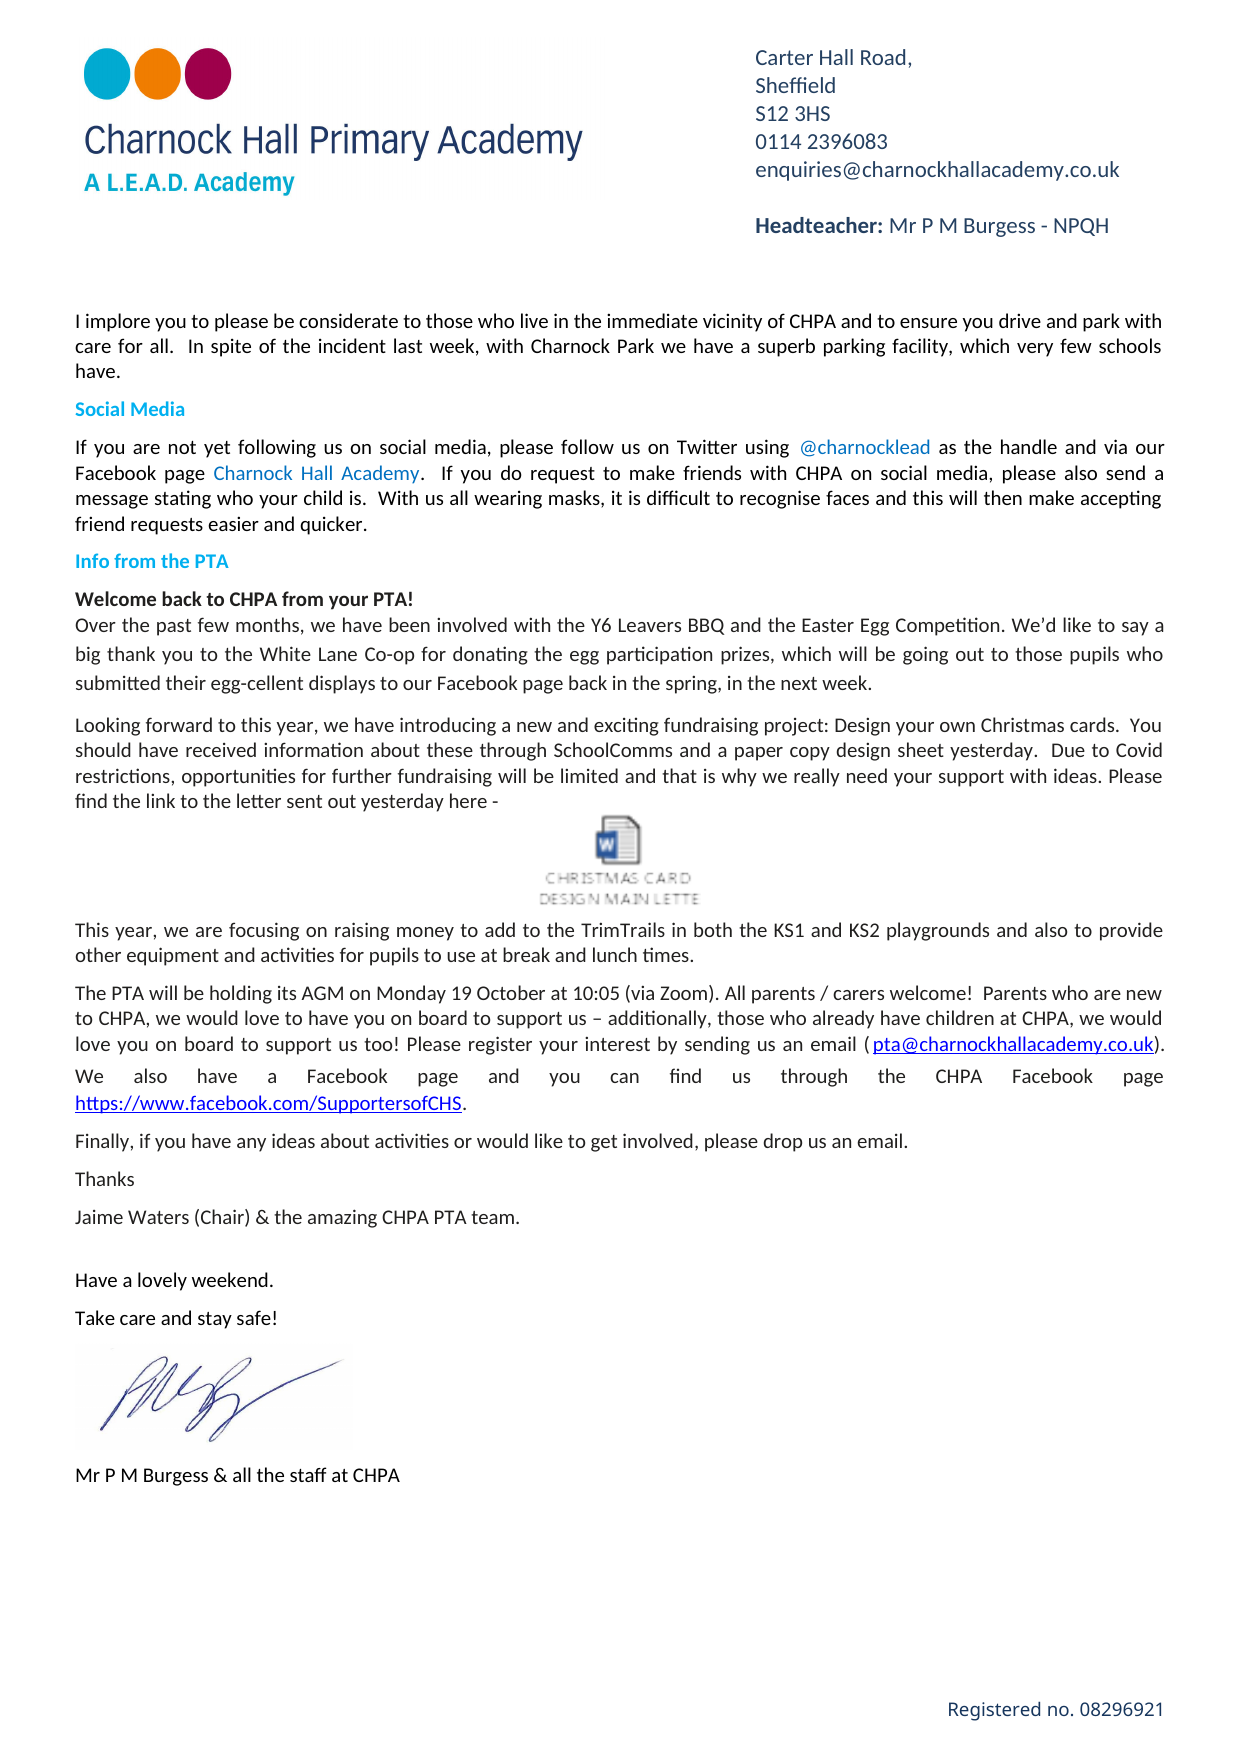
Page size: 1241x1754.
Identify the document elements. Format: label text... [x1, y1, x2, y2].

text Jaime Waters (Chair) & the amazing CHPA PTA team. [75, 1204, 1165, 1229]
picture [75, 1343, 354, 1450]
text Info from the PTA [75, 549, 1165, 574]
text Social Media [75, 397, 1165, 422]
text Mr P M Burgess & all the staff at CHPA [75, 1462, 1165, 1487]
text Welcome back to CHPA from your PTA! [75, 587, 1165, 612]
picture [75, 37, 610, 200]
text Looking forward to this year, we have introducing a new and exciting fundraising project: Design your own Christmas cards. You should have received information about these through SchoolComms and a paper copy design sheet yesterday. Due to Covid restrictions, opportunities for further fundraising will be limited and that is why we really need your support with ideas. Please find the link to the letter sent out yesterday here - [75, 712, 1165, 814]
text Have a lovely weekend. [75, 1267, 1165, 1293]
text If you are not yet following us on social media, please follow us on Twitter using @charnocklead as the handle and via our Facebook page Charnock Hall Academy. If you do request to make friends with CHPA on social media, please also send a message stating who your child is. With us all wearing masks, it is difficult to recognise faces and this will then make accepting friend requests easier and quicker. [75, 434, 1165, 536]
text This year, we are focusing on raising money to add to the TrimTrails in both the KS1 and KS2 playgrounds and also to provide other equipment and activities for pupils to use at break and lunch times. [75, 917, 1165, 968]
text Finally, if you have any ideas about activities or would like to get involved, please drop us an email. [75, 1128, 1165, 1154]
text The PTA will be holding its AGM on Monday 19 October at 10:05 (via Zoom). All parents / carers welcome! Parents who are new to CHPA, we would love to have you on board to support us – additionally, those who already have children at CHPA, we would love you on board to support us too! Please register your interest by sending us an email (pta@charnockhallacademy.co.uk). We also have a Facebook page and you can find us through the CHPA Facebook page https://www.facebook.com/SupportersofCHS. [75, 980, 1165, 1116]
text Over the past few months, we have been involved with the Y6 Leavers BBQ and the Easter Egg Competition. We’d like to say a big thank you to the White Lane Co-op for donating the egg participation prizes, which will be going out to those pupils who submitted their egg-cellent displays to our Facebook page back in the spring, in the next week. [75, 612, 1165, 696]
text Take care and stay safe! [75, 1305, 1165, 1331]
text Thanks [75, 1166, 1165, 1192]
text I implore you to please be considerate to those who live in the immediate vicinity of CHPA and to ensure you drive and park with care for all. In spite of the incident last week, with Charnock Park we have a superb parking facility, which very few schools have. [75, 308, 1165, 384]
